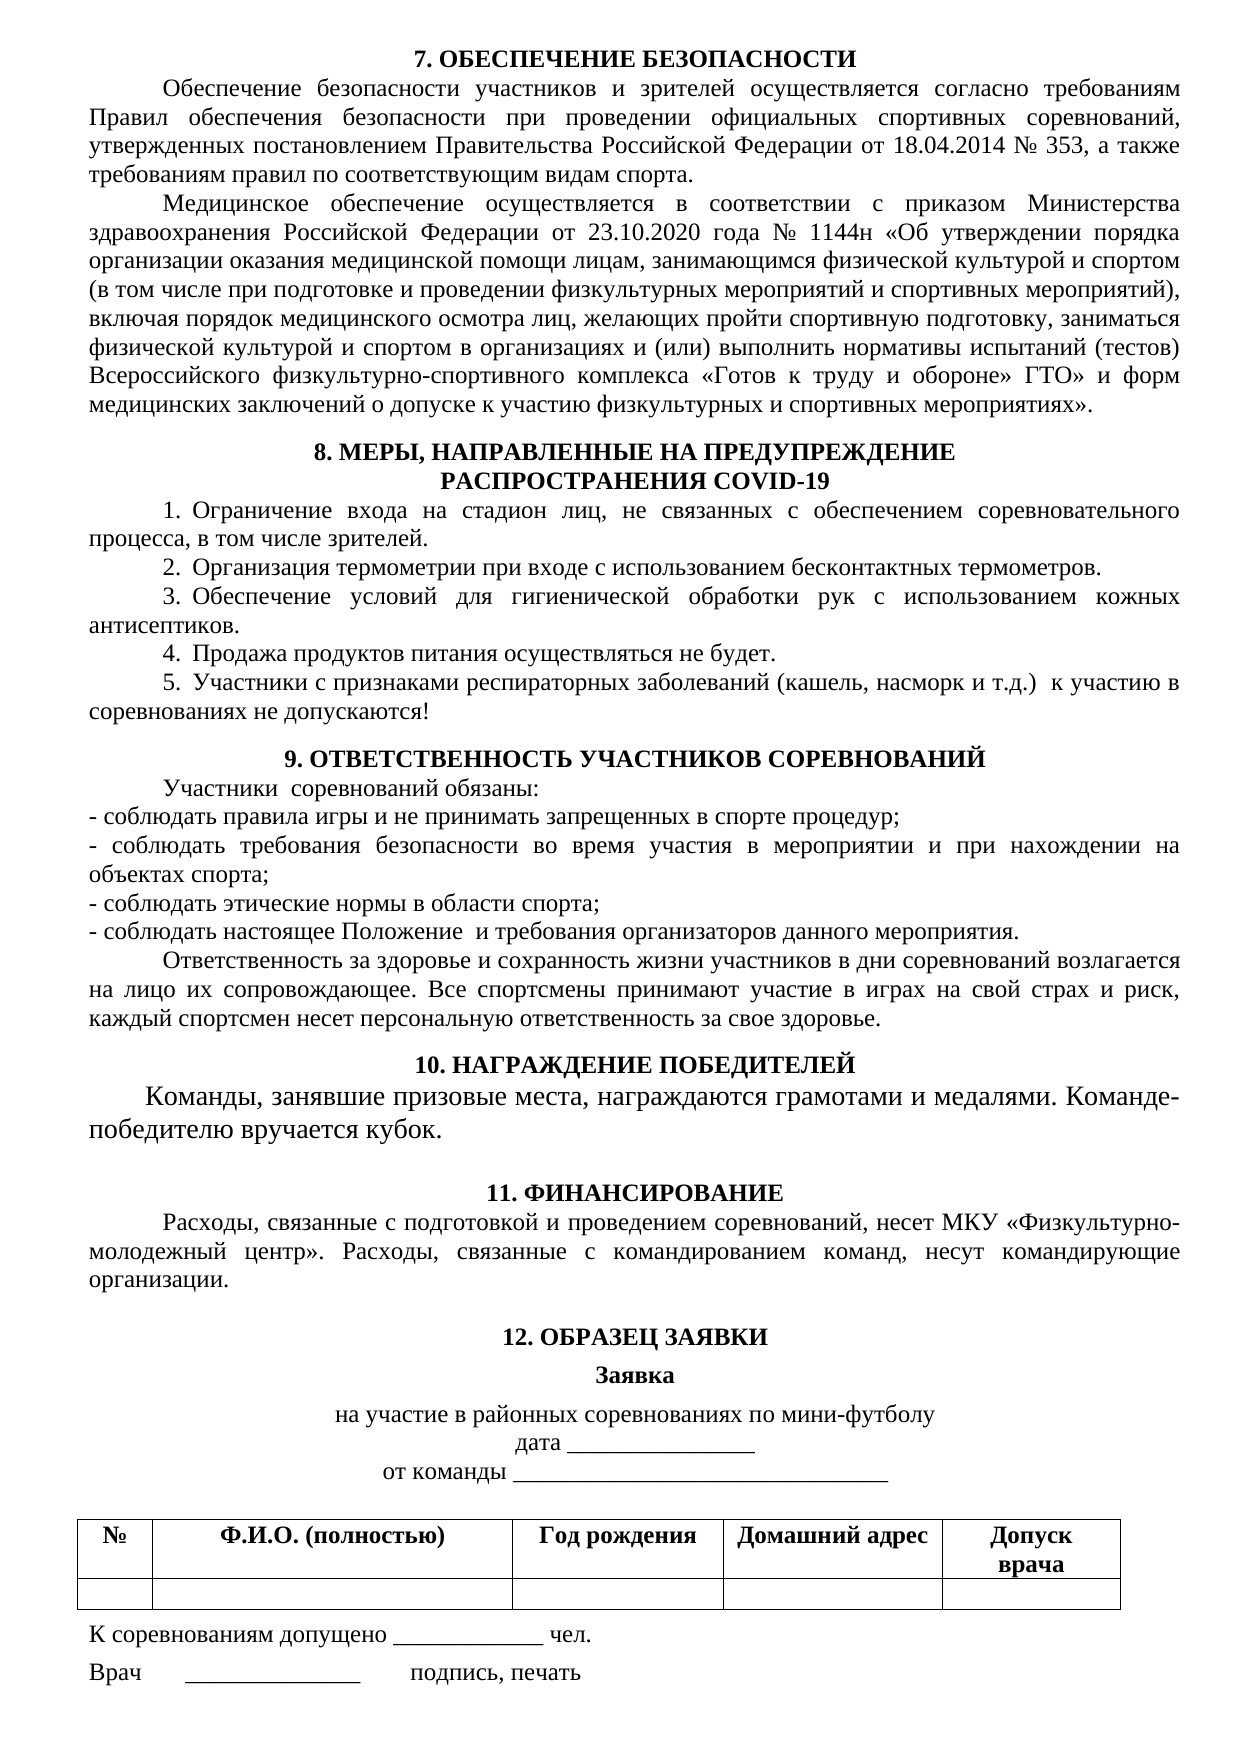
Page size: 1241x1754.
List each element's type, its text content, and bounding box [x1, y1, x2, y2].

text Врач ______________ подпись, печать [89, 1657, 1181, 1686]
text Заявка [89, 1360, 1181, 1389]
text 12. ОБРАЗЕЦ ЗАЯВКИ [89, 1322, 1181, 1351]
text К соревнованиям допущено ____________ чел. [89, 1619, 1181, 1648]
table_cell [943, 1579, 1120, 1608]
table_cell [724, 1579, 942, 1608]
text Участники соревнований обязаны: [89, 773, 1181, 801]
text Медицинское обеспечение осуществляется в соответствии с приказом Министерства здравоохранения Российской Федерации от 23.10.2020 года № 1144н «Об утверждении порядка организации оказания медицинской помощи лицам, занимающимся физической культурой и спортом (в том числе при подготовке и проведении физкультурных мероприятий и спортивных мероприятий), включая порядок медицинского осмотра лиц, желающих пройти спортивную подготовку, заниматься физической культурой и спортом в организациях и (или) выполнить нормативы испытаний (тестов) Всероссийского физкультурно-спортивного комплекса «Готов к труду и обороне» ГТО» и форм медицинских заключений о допуске к участию физкультурных и спортивных мероприятиях». [89, 188, 1181, 418]
text Команды, занявшие призовые места, награждаются грамотами и медалями. Команде-победителю вручается кубок. [89, 1079, 1181, 1144]
text - соблюдать настоящее Положение и требования организаторов данного мероприятия. [89, 916, 1181, 945]
text дата _______________ [89, 1427, 1181, 1456]
table_cell [513, 1579, 723, 1608]
text Обеспечение безопасности участников и зрителей осуществляется согласно требованиям Правил обеспечения безопасности при проведении официальных спортивных соревнований, утвержденных постановлением Правительства Российской Федерации от 18.04.2014 № 353, а также требованиям правил по соответствующим видам спорта. [89, 73, 1181, 188]
table_header № [78, 1520, 152, 1577]
list 7. ОБЕСПЕЧЕНИЕ БЕЗОПАСНОСТИ [89, 44, 1181, 73]
list Обеспечение условий для гигиенической обработки рук с использованием кожных антисептиков. [89, 581, 1181, 638]
list РАСПРОСТРАНЕНИЯ COVID-19 [89, 466, 1181, 495]
list Участники с признаками респираторных заболеваний (кашель, насморк и т.д.) к участию в соревнованиях не допускаются! [89, 667, 1181, 725]
text на участие в районных соревнованиях по мини-футболу [89, 1399, 1181, 1427]
text Расходы, связанные с подготовкой и проведением соревнований, несет МКУ «Физкультурно-молодежный центр». Расходы, связанные с командированием команд, несут командирующие организации. [89, 1207, 1181, 1293]
table_cell [78, 1579, 152, 1608]
table_header Ф.И.О. (полностью) [153, 1520, 512, 1577]
table_header Год рождения [513, 1520, 723, 1577]
text 11. ФИНАНСИРОВАНИЕ [89, 1178, 1181, 1207]
list Продажа продуктов питания осуществляться не будет. [89, 638, 1181, 667]
text от команды ______________________________ [89, 1456, 1181, 1485]
text 10. НАГРАЖДЕНИЕ ПОБЕДИТЕЛЕЙ [89, 1051, 1181, 1079]
text 9. ОТВЕТСТВЕННОСТЬ УЧАСТНИКОВ СОРЕВНОВАНИЙ [89, 744, 1181, 773]
list Организация термометрии при входе с использованием бесконтактных термометров. [89, 552, 1181, 581]
list Ограничение входа на стадион лиц, не связанных с обеспечением соревновательного процесса, в том числе зрителей. [89, 495, 1181, 552]
text - соблюдать требования безопасности во время участия в мероприятии и при нахождении на объектах спорта; [89, 830, 1181, 888]
text - соблюдать правила игры и не принимать запрещенных в спорте процедур; [89, 801, 1181, 830]
list 8. МЕРЫ, НАПРАВЛЕННЫЕ НА ПРЕДУПРЕЖДЕНИЕ [89, 437, 1181, 466]
table_cell [153, 1579, 512, 1608]
text Ответственность за здоровье и сохранность жизни участников в дни соревнований возлагается на лицо их сопровождающее. Все спортсмены принимают участие в играх на свой страх и риск, каждый спортсмен несет персональную ответственность за свое здоровье. [89, 945, 1181, 1031]
text - соблюдать этические нормы в области спорта; [89, 888, 1181, 916]
table_header Домашний адрес [724, 1520, 942, 1577]
table_header Допуск врача [943, 1520, 1120, 1577]
